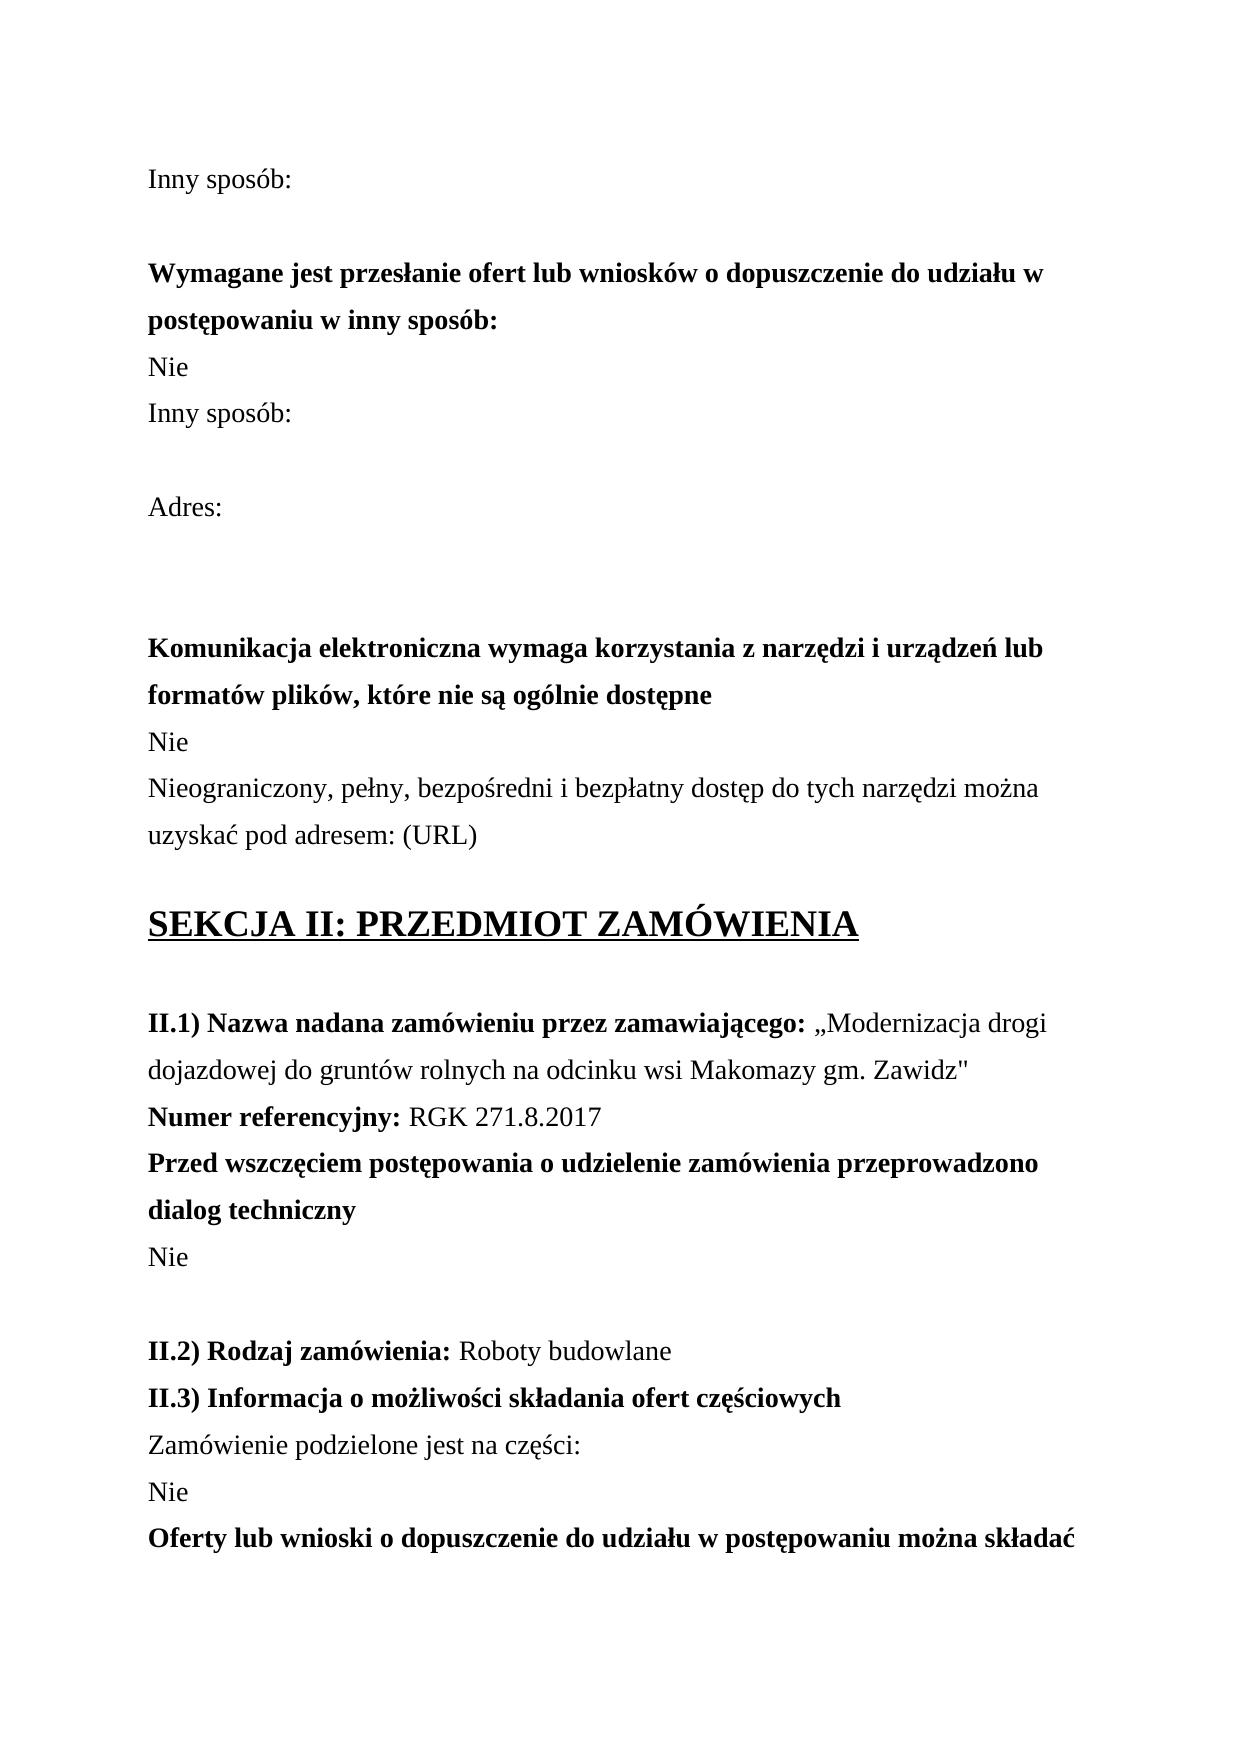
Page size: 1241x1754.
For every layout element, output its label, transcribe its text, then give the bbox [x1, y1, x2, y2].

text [148, 148, 1093, 569]
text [148, 1460, 1093, 1554]
text Nie [148, 1226, 1093, 1273]
text II.1) Nazwa nadana zamówieniu przez zamawiającego: „Modernizacja drogi dojazdowej do gruntów rolnych na odcinku wsi Makomazy gm. Zawidz" Numer referencyjny: RGK 271.8.2017 Przed wszczęciem postępowania o udzielenie zamówienia przeprowadzono dialog techniczny [148, 944, 1093, 1226]
text Komunikacja elektroniczna wymaga korzystania z narzędzi i urządzeń lub formatów plików, które nie są ogólnie dostępne [148, 569, 1093, 710]
text Nie Nieograniczony, pełny, bezpośredni i bezpłatny dostęp do tych narzędzi można uzyskać pod adresem: (URL) [148, 710, 1093, 898]
text II.2) Rodzaj zamówienia: Roboty budowlane II.3) Informacja o możliwości składania ofert częściowych Zamówienie podzielone jest na części: [148, 1273, 1093, 1460]
text SEKCJA II: PRZEDMIOT ZAMÓWIENIA [148, 898, 1093, 944]
